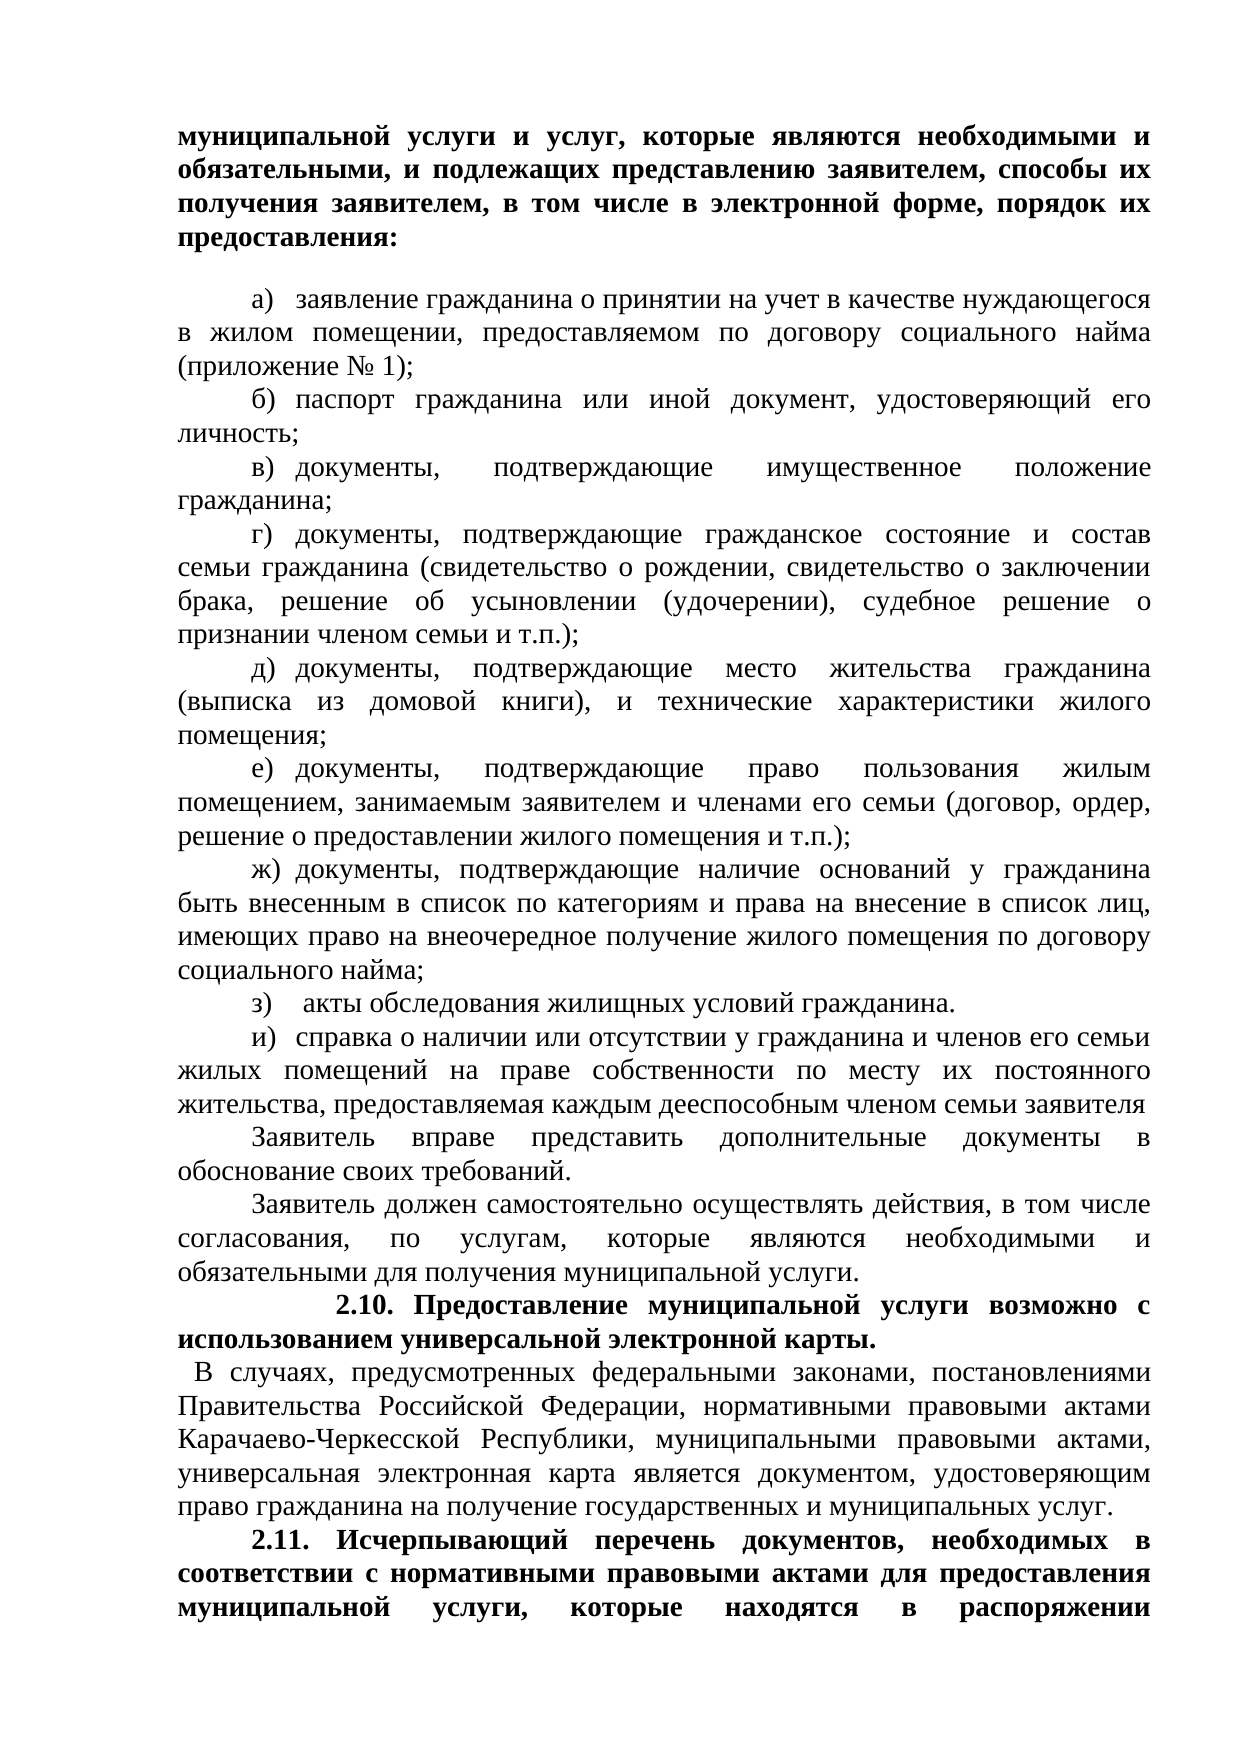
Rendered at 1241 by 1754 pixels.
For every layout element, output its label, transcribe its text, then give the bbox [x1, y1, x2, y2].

list заявление гражданина о принятии на учет в качестве нуждающегося в жилом помещении, предоставляемом по договору социального найма (приложение № 1); [177, 281, 1152, 382]
text 2.10. Предоставление муниципальной услуги возможно с использованием универсальной электронной карты. [177, 1287, 1152, 1354]
list документы, подтверждающие место жительства гражданина (выписка из домовой книги), и технические характеристики жилого помещения; [177, 650, 1152, 751]
list справка о наличии или отсутствии у гражданина и членов его семьи жилых помещений на праве собственности по месту их постоянного жительства, предоставляемая каждым дееспособным членом семьи заявителя [177, 1019, 1152, 1119]
list паспорт гражданина или иной документ, удостоверяющий его личность; [177, 382, 1152, 449]
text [177, 118, 1152, 252]
list документы, подтверждающие наличие оснований у гражданина быть внесенным в список по категориям и права на внесение в список лиц, имеющих право на внеочередное получение жилого помещения по договору социального найма; [177, 851, 1152, 985]
list документы, подтверждающие имущественное положение гражданина; [177, 449, 1152, 516]
text Заявитель вправе представить дополнительные документы в обоснование своих требований. [177, 1119, 1152, 1187]
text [177, 1522, 1152, 1623]
list документы, подтверждающие гражданское состояние и состав семьи гражданина (свидетельство о рождении, свидетельство о заключении брака, решение об усыновлении (удочерении), судебное решение о признании членом семьи и т.п.); [177, 516, 1152, 650]
list акты обследования жилищных условий гражданина. [177, 985, 1152, 1019]
text Заявитель должен самостоятельно осуществлять действия, в том числе согласования, по услугам, которые являются необходимыми и обязательными для получения муниципальной услуги. [177, 1187, 1152, 1287]
list документы, подтверждающие право пользования жилым помещением, занимаемым заявителем и членами его семьи (договор, ордер, решение о предоставлении жилого помещения и т.п.); [177, 751, 1152, 851]
text В случаях, предусмотренных федеральными законами, постановлениями Правительства Российской Федерации, нормативными правовыми актами Карачаево-Черкесской Республики, муниципальными правовыми актами, универсальная электронная карта является документом, удостоверяющим право гражданина на получение государственных и муниципальных услуг. [177, 1354, 1152, 1522]
